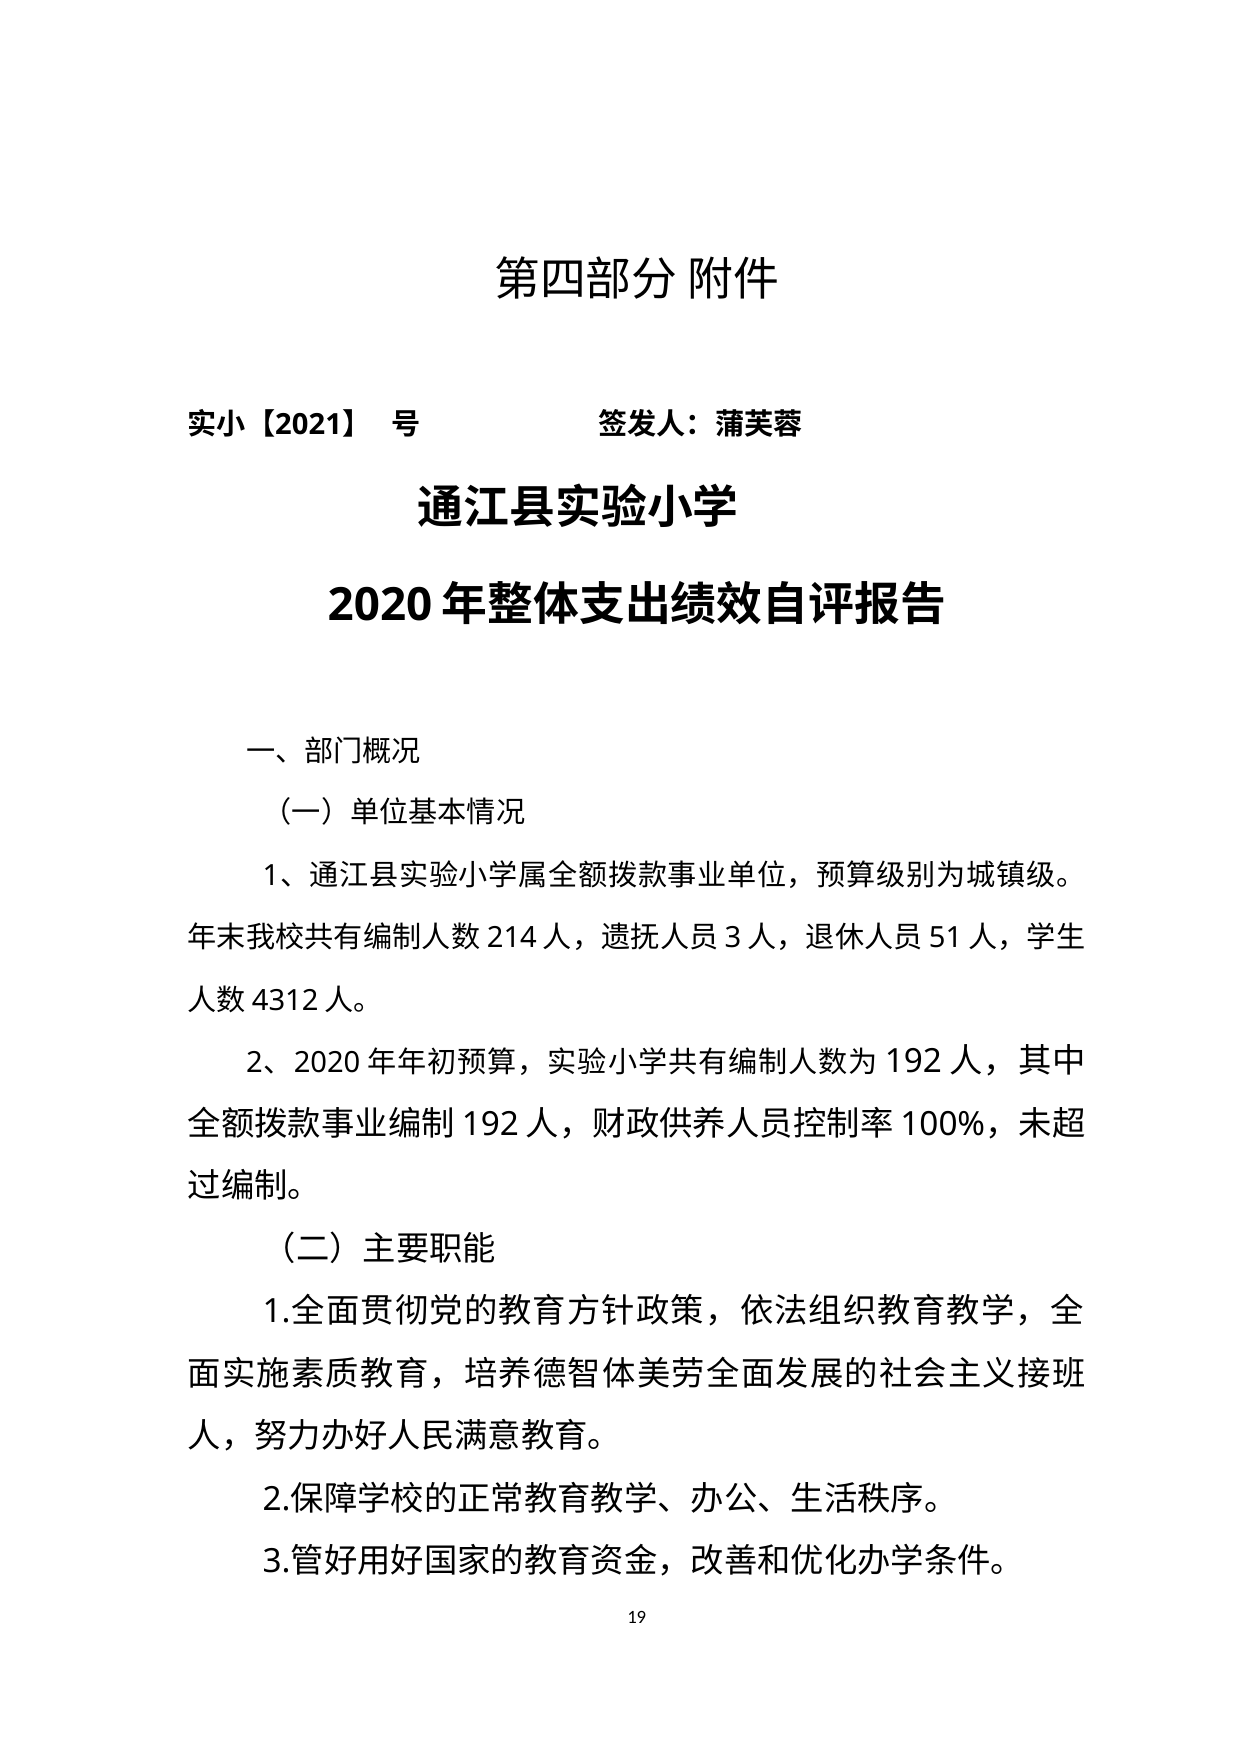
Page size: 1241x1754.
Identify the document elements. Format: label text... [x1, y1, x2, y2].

text （一）单位基本情况 [187, 773, 1085, 835]
text 2、2020年年初预算，实验小学共有编制人数为192人，其中全额拨款事业编制192人，财政供养人员控制率100%，未超过编制。 [187, 1023, 1085, 1210]
text 实小【2021】 号 签发人：蒲芙蓉 [187, 389, 1085, 454]
text 一、部门概况 [187, 714, 1085, 773]
text 1、通江县实验小学属全额拨款事业单位，预算级别为城镇级。年末我校共有编制人数214人，遗抚人员3人，退休人员51人，学生人数4312人。 [187, 835, 1085, 1023]
text 通江县实验小学 [187, 454, 1085, 552]
text 1.全面贯彻党的教育方针政策，依法组织教育教学，全面实施素质教育，培养德智体美劳全面发展的社会主义接班人，努力办好人民满意教育。 [187, 1273, 1085, 1460]
text 第四部分 附件 [187, 227, 1085, 324]
text 2020年整体支出绩效自评报告 [187, 552, 1085, 649]
text 3.管好用好国家的教育资金，改善和优化办学条件。 [187, 1523, 1085, 1585]
text （二）主要职能 [187, 1210, 1085, 1273]
text 2.保障学校的正常教育教学、办公、生活秩序。 [187, 1460, 1085, 1523]
